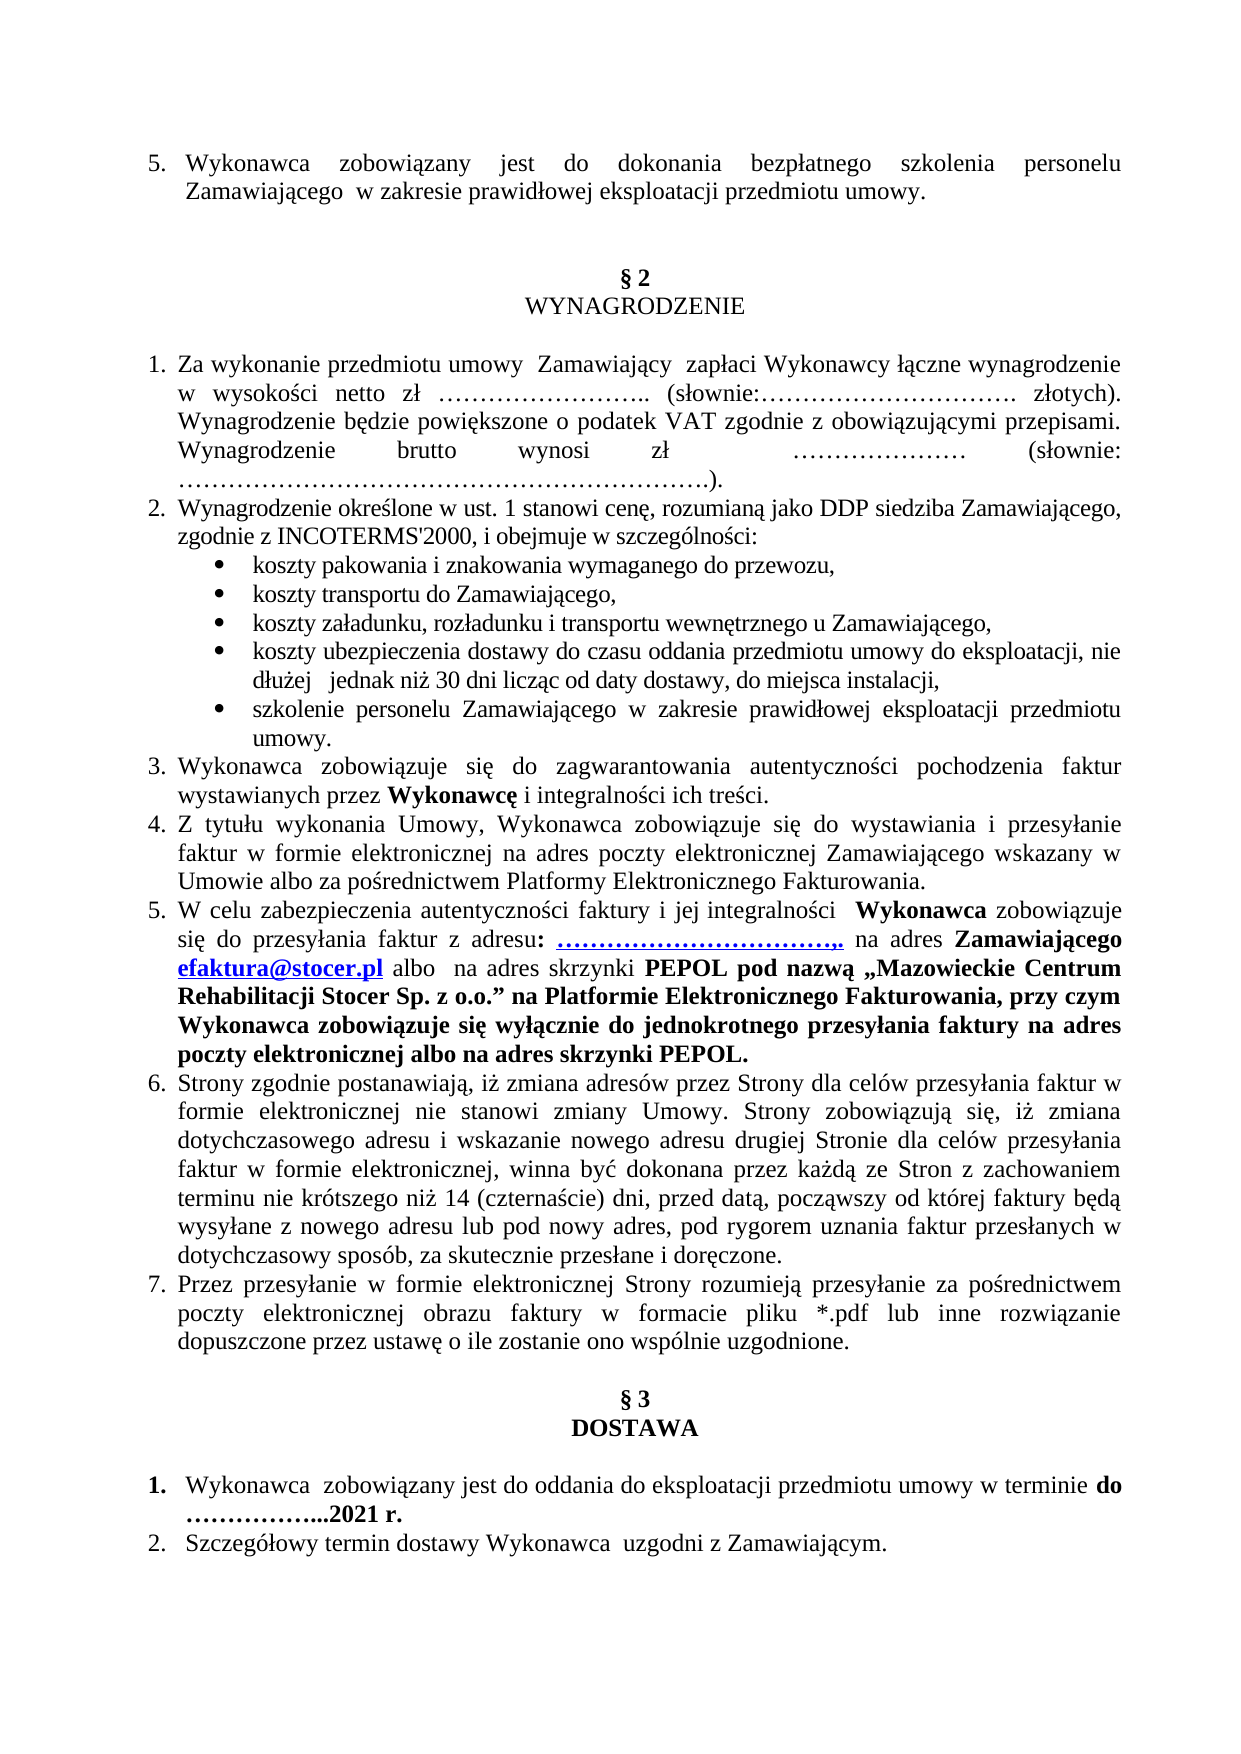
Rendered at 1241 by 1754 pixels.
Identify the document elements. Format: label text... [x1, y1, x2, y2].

text WYNAGRODZENIE [148, 291, 1122, 320]
list Z tytułu wykonania Umowy, Wykonawca zobowiązuje się do wystawiania i przesyłanie faktur w formie elektronicznej na adres poczty elektronicznej Zamawiającego wskazany w Umowie albo za pośrednictwem Platformy Elektronicznego Fakturowania. [148, 809, 1122, 895]
list Wykonawca zobowiązany jest do oddania do eksploatacji przedmiotu umowy w terminie do ……………...2021 r. [148, 1470, 1122, 1528]
list Wykonawca zobowiązuje się do zagwarantowania autentyczności pochodzenia faktur wystawianych przez Wykonawcę i integralności ich treści. [148, 751, 1122, 809]
text DOSTAWA [148, 1413, 1122, 1441]
list koszty pakowania i znakowania wymaganego do przewozu, [215, 550, 1122, 579]
text § 2 [148, 263, 1122, 291]
list Wykonawca zobowiązany jest do dokonania bezpłatnego szkolenia personelu Zamawiającego w zakresie prawidłowej eksploatacji przedmiotu umowy. [148, 148, 1122, 205]
list Szczegółowy termin dostawy Wykonawca uzgodni z Zamawiającym. [148, 1528, 1122, 1556]
list W celu zabezpieczenia autentyczności faktury i jej integralności Wykonawca zobowiązuje się do przesyłania faktur z adresu: ……………………………,. na adres Zamawiającego efaktura@stocer.pl albo na adres skrzynki PEPOL pod nazwą „Mazowieckie Centrum Rehabilitacji Stocer Sp. z o.o.” na Platformie Elektronicznego Fakturowania, przy czym Wykonawca zobowiązuje się wyłącznie do jednokrotnego przesyłania faktury na adres poczty elektronicznej albo na adres skrzynki PEPOL. [148, 895, 1122, 1068]
list Za wykonanie przedmiotu umowy Zamawiający zapłaci Wykonawcy łączne wynagrodzenie w wysokości netto zł …………………….. (słownie:…………………………. złotych). Wynagrodzenie będzie powiększone o podatek VAT zgodnie z obowiązującymi przepisami. Wynagrodzenie brutto wynosi zł ………………… (słownie: ……………………………………………………….). [148, 349, 1122, 493]
list koszty transportu do Zamawiającego, [215, 579, 1122, 608]
text § 3 [148, 1384, 1122, 1413]
list Przez przesyłanie w formie elektronicznej Strony rozumieją przesyłanie za pośrednictwem poczty elektronicznej obrazu faktury w formacie pliku *.pdf lub inne rozwiązanie dopuszczone przez ustawę o ile zostanie ono wspólnie uzgodnione. [148, 1269, 1122, 1355]
list Strony zgodnie postanawiają, iż zmiana adresów przez Strony dla celów przesyłania faktur w formie elektronicznej nie stanowi zmiany Umowy. Strony zobowiązują się, iż zmiana dotychczasowego adresu i wskazanie nowego adresu drugiej Stronie dla celów przesyłania faktur w formie elektronicznej, winna być dokonana przez każdą ze Stron z zachowaniem terminu nie krótszego niż 14 (czternaście) dni, przed datą, począwszy od której faktury będą wysyłane z nowego adresu lub pod nowy adres, pod rygorem uznania faktur przesłanych w dotychczasowy sposób, za skutecznie przesłane i doręczone. [148, 1068, 1122, 1269]
list Wynagrodzenie określone w ust. 1 stanowi cenę, rozumianą jako DDP siedziba Zamawiającego, zgodnie z INCOTERMS'2000, i obejmuje w szczególności: [148, 493, 1122, 550]
list koszty załadunku, rozładunku i transportu wewnętrznego u Zamawiającego, [215, 608, 1122, 636]
list szkolenie personelu Zamawiającego w zakresie prawidłowej eksploatacji przedmiotu umowy. [215, 694, 1122, 751]
list koszty ubezpieczenia dostawy do czasu oddania przedmiotu umowy do eksploatacji, nie dłużej jednak niż 30 dni licząc od daty dostawy, do miejsca instalacji, [215, 636, 1122, 694]
